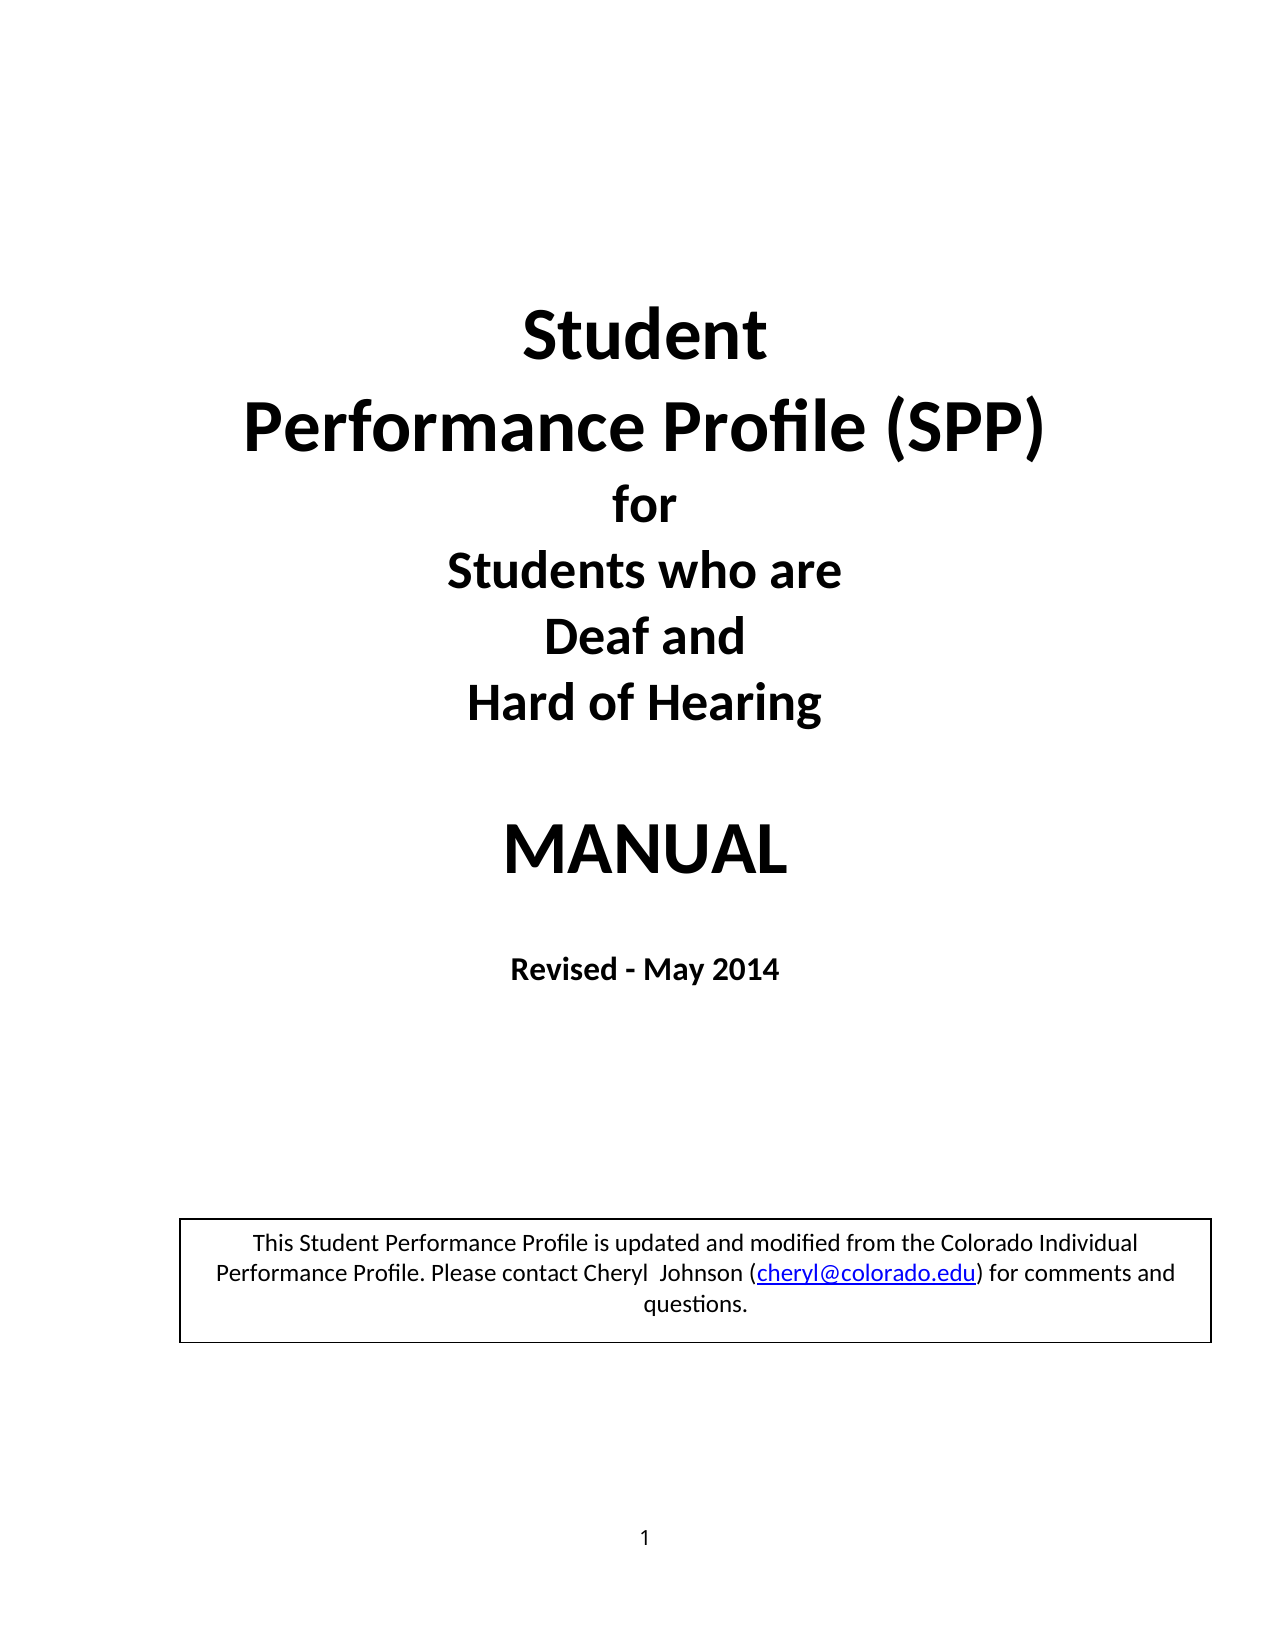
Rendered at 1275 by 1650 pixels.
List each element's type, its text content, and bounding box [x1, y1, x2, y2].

text Revised - May 2014 [120, 948, 1170, 989]
text for [120, 470, 1170, 536]
text Students who are [120, 536, 1170, 602]
text Deaf and [120, 602, 1170, 668]
text Performance Profile (SPP) [120, 378, 1170, 470]
text MANUAL [120, 800, 1170, 892]
text Student [120, 287, 1170, 378]
text Hard of Hearing [120, 668, 1170, 734]
